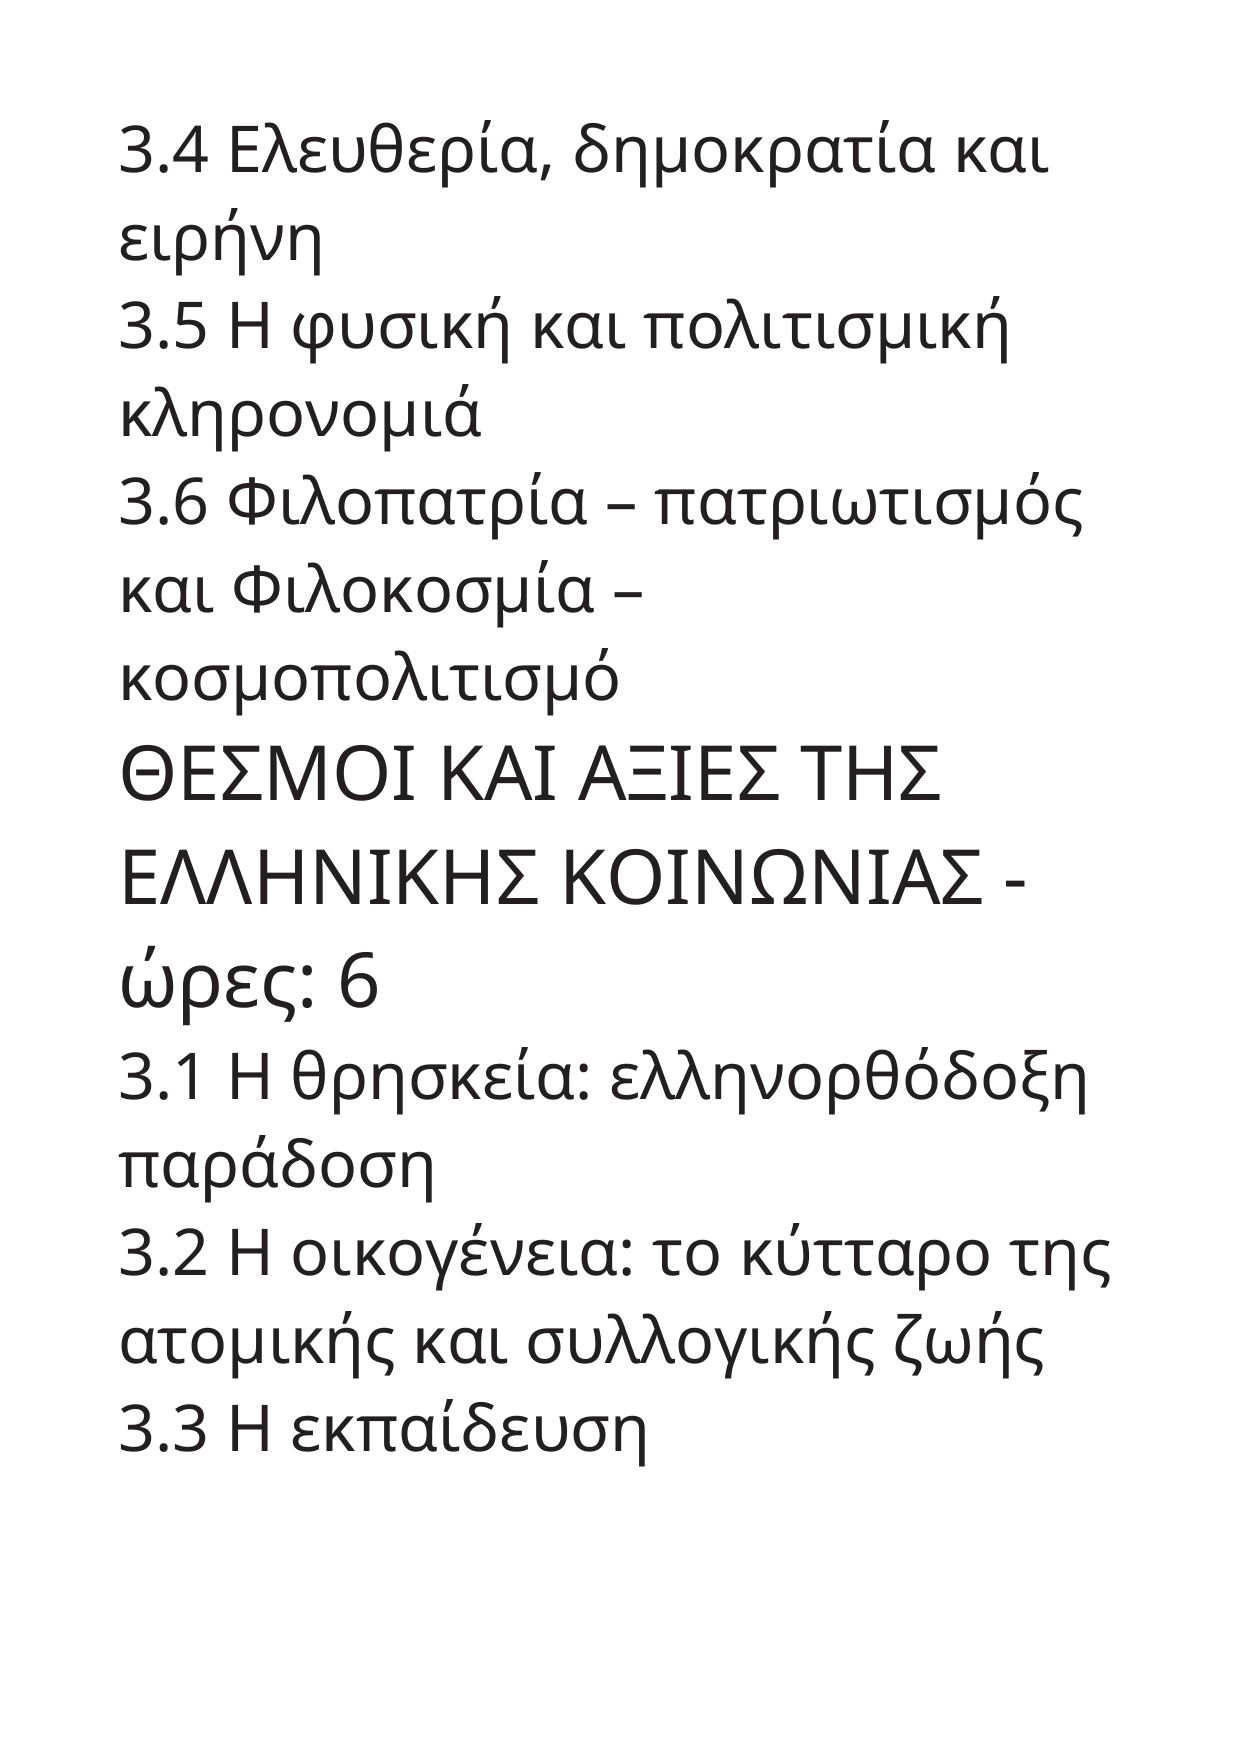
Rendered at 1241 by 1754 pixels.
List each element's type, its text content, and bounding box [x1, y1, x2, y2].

text 3.6 Φιλοπατρία – πατριωτισμός και Φιλοκοσμία – κοσμοπολιτισμό [118, 456, 1122, 719]
text 3.4 Ελευθερία, δημοκρατία και ειρήνη [118, 103, 1122, 279]
text 3.2 Η οικογένεια: το κύτταρο της ατομικής και συλλογικής ζωής [118, 1206, 1122, 1382]
text 3.1 Η θρησκεία: ελληνορθόδοξη παράδοση [118, 1030, 1122, 1206]
text ΘΕΣΜΟΙ ΚΑΙ ΑΞΙΕΣ ΤΗΣ ΕΛΛΗΝΙΚΗΣ ΚΟΙΝΩΝΙΑΣ - ώρες: 6 [118, 719, 1122, 1030]
text 3.3 Η εκπαίδευση [118, 1382, 1122, 1470]
text 3.5 Η φυσική και πολιτισμική κληρονομιά [118, 279, 1122, 456]
